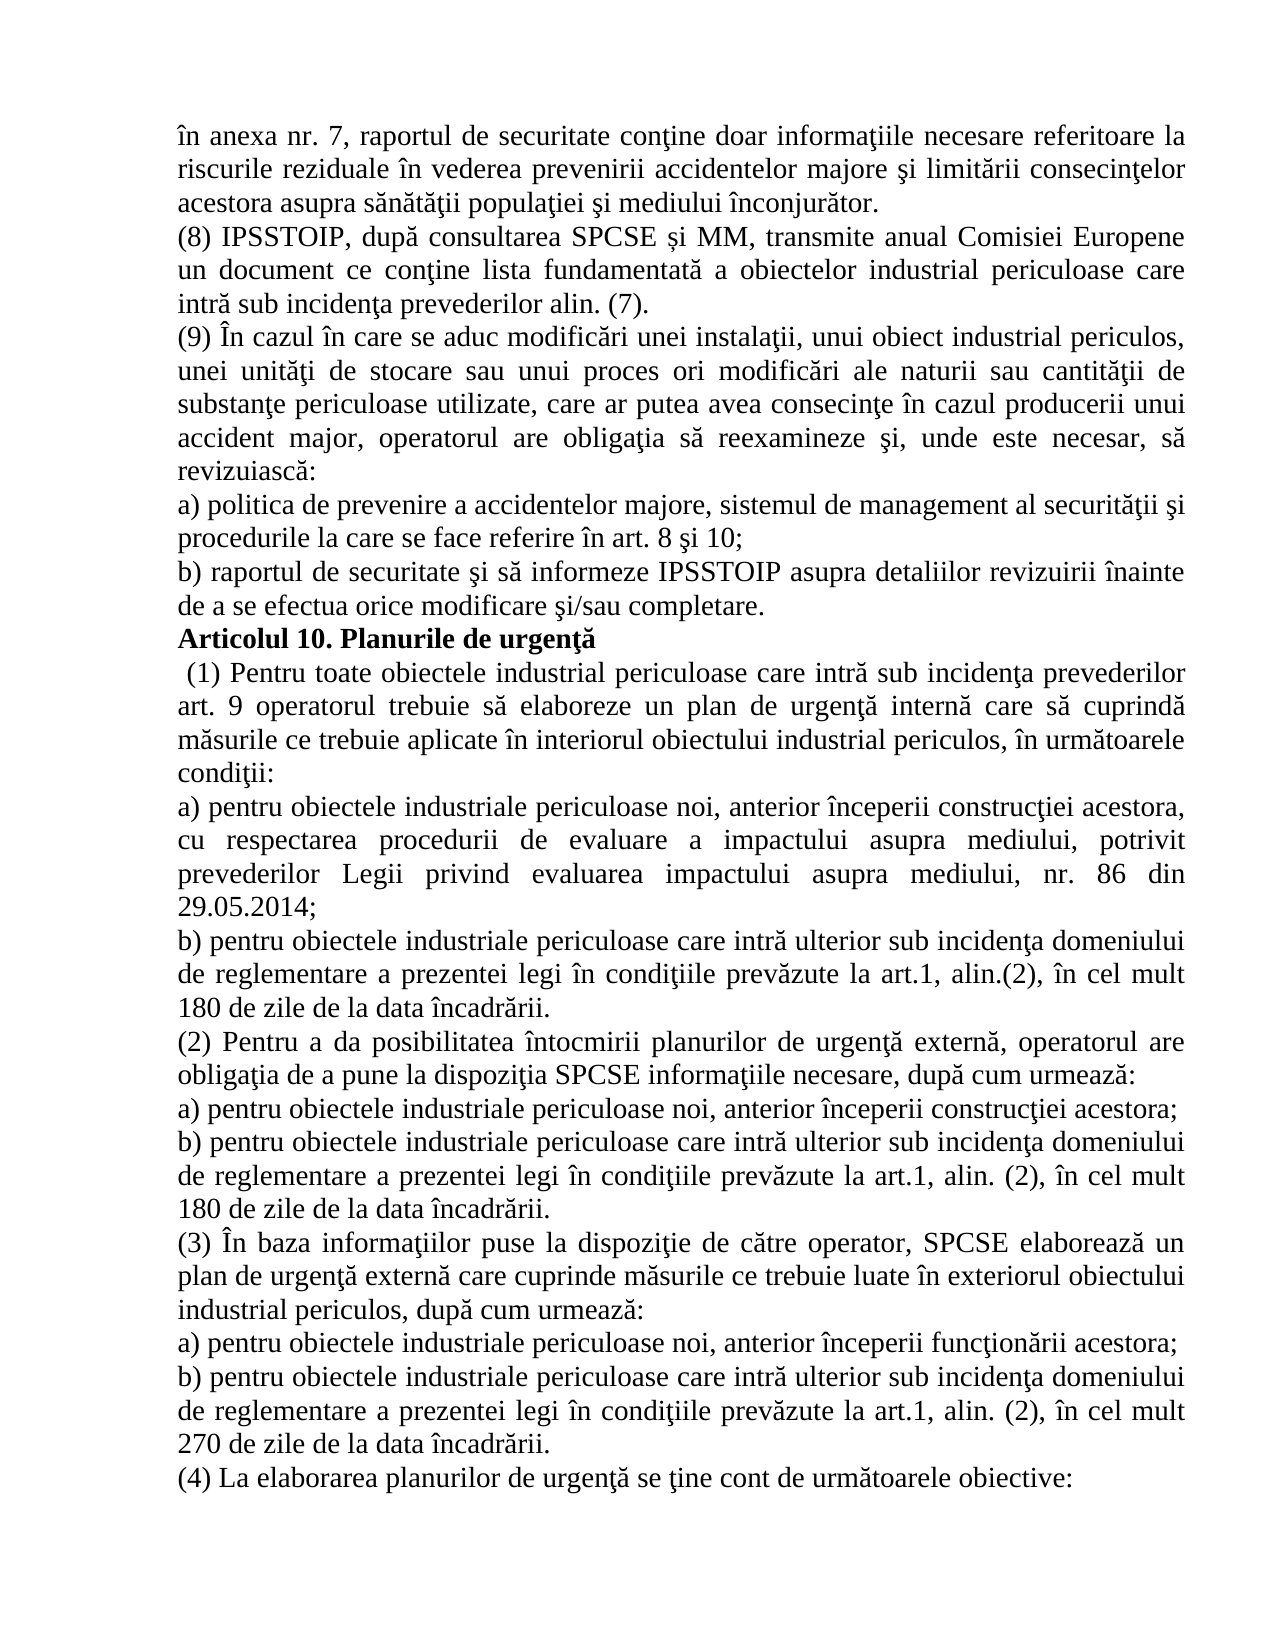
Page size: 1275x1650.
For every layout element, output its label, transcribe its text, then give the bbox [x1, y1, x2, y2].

text (9) În cazul în care se aduc modificări unei instalaţii, unui obiect industrial periculos, unei unităţi de stocare sau unui proces ori modificări ale naturii sau cantităţii de substanţe periculoase utilizate, care ar putea avea consecinţe în cazul producerii unui accident major, operatorul are obligaţia să reexamineze şi, unde este necesar, să revizuiască: [177, 319, 1186, 487]
text a) pentru obiectele industriale periculoase noi, anterior începerii construcţiei acestora, cu respectarea procedurii de evaluare a impactului asupra mediului, potrivit prevederilor Legii privind evaluarea impactului asupra mediului, nr. 86 din 29.05.2014; [177, 789, 1186, 923]
text Articolul 10. Planurile de urgenţă [177, 621, 1186, 655]
text a) pentru obiectele industriale periculoase noi, anterior începerii construcţiei acestora; [177, 1091, 1186, 1124]
text b) raportul de securitate şi să informeze IPSSTOIP asupra detaliilor revizuirii înainte de a se efectua orice modificare şi/sau completare. [177, 554, 1186, 621]
text (4) La elaborarea planurilor de urgenţă se ţine cont de următoarele obiective: [177, 1460, 1186, 1493]
text a) pentru obiectele industriale periculoase noi, anterior începerii funcţionării acestora; [177, 1326, 1186, 1359]
text (2) Pentru a da posibilitatea întocmirii planurilor de urgenţă externă, operatorul are obligaţia de a pune la dispoziţia SPCSE informaţiile necesare, după cum urmează: [177, 1024, 1186, 1091]
text b) pentru obiectele industriale periculoase care intră ulterior sub incidenţa domeniului de reglementare a prezentei legi în condiţiile prevăzute la art.1, alin. (2), în cel mult 270 de zile de la data încadrării. [177, 1359, 1186, 1460]
text a) politica de prevenire a accidentelor majore, sistemul de management al securităţii şi procedurile la care se face referire în art. 8 şi 10; [177, 487, 1186, 554]
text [177, 118, 1186, 219]
text (8) IPSSTOIP, după consultarea SPCSE și MM, transmite anual Comisiei Europene un document ce conţine lista fundamentată a obiectelor industrial periculoase care intră sub incidenţa prevederilor alin. (7). [177, 219, 1186, 319]
text (1) Pentru toate obiectele industrial periculoase care intră sub incidenţa prevederilor art. 9 operatorul trebuie să elaboreze un plan de urgenţă internă care să cuprindă măsurile ce trebuie aplicate în interiorul obiectului industrial periculos, în următoarele condiţii: [177, 655, 1186, 789]
text b) pentru obiectele industriale periculoase care intră ulterior sub incidenţa domeniului de reglementare a prezentei legi în condiţiile prevăzute la art.1, alin. (2), în cel mult 180 de zile de la data încadrării. [177, 1124, 1186, 1225]
text b) pentru obiectele industriale periculoase care intră ulterior sub incidenţa domeniului de reglementare a prezentei legi în condiţiile prevăzute la art.1, alin.(2), în cel mult 180 de zile de la data încadrării. [177, 923, 1186, 1024]
text (3) În baza informaţiilor puse la dispoziţie de către operator, SPCSE elaborează un plan de urgenţă externă care cuprinde măsurile ce trebuie luate în exteriorul obiectului industrial periculos, după cum urmează: [177, 1225, 1186, 1326]
